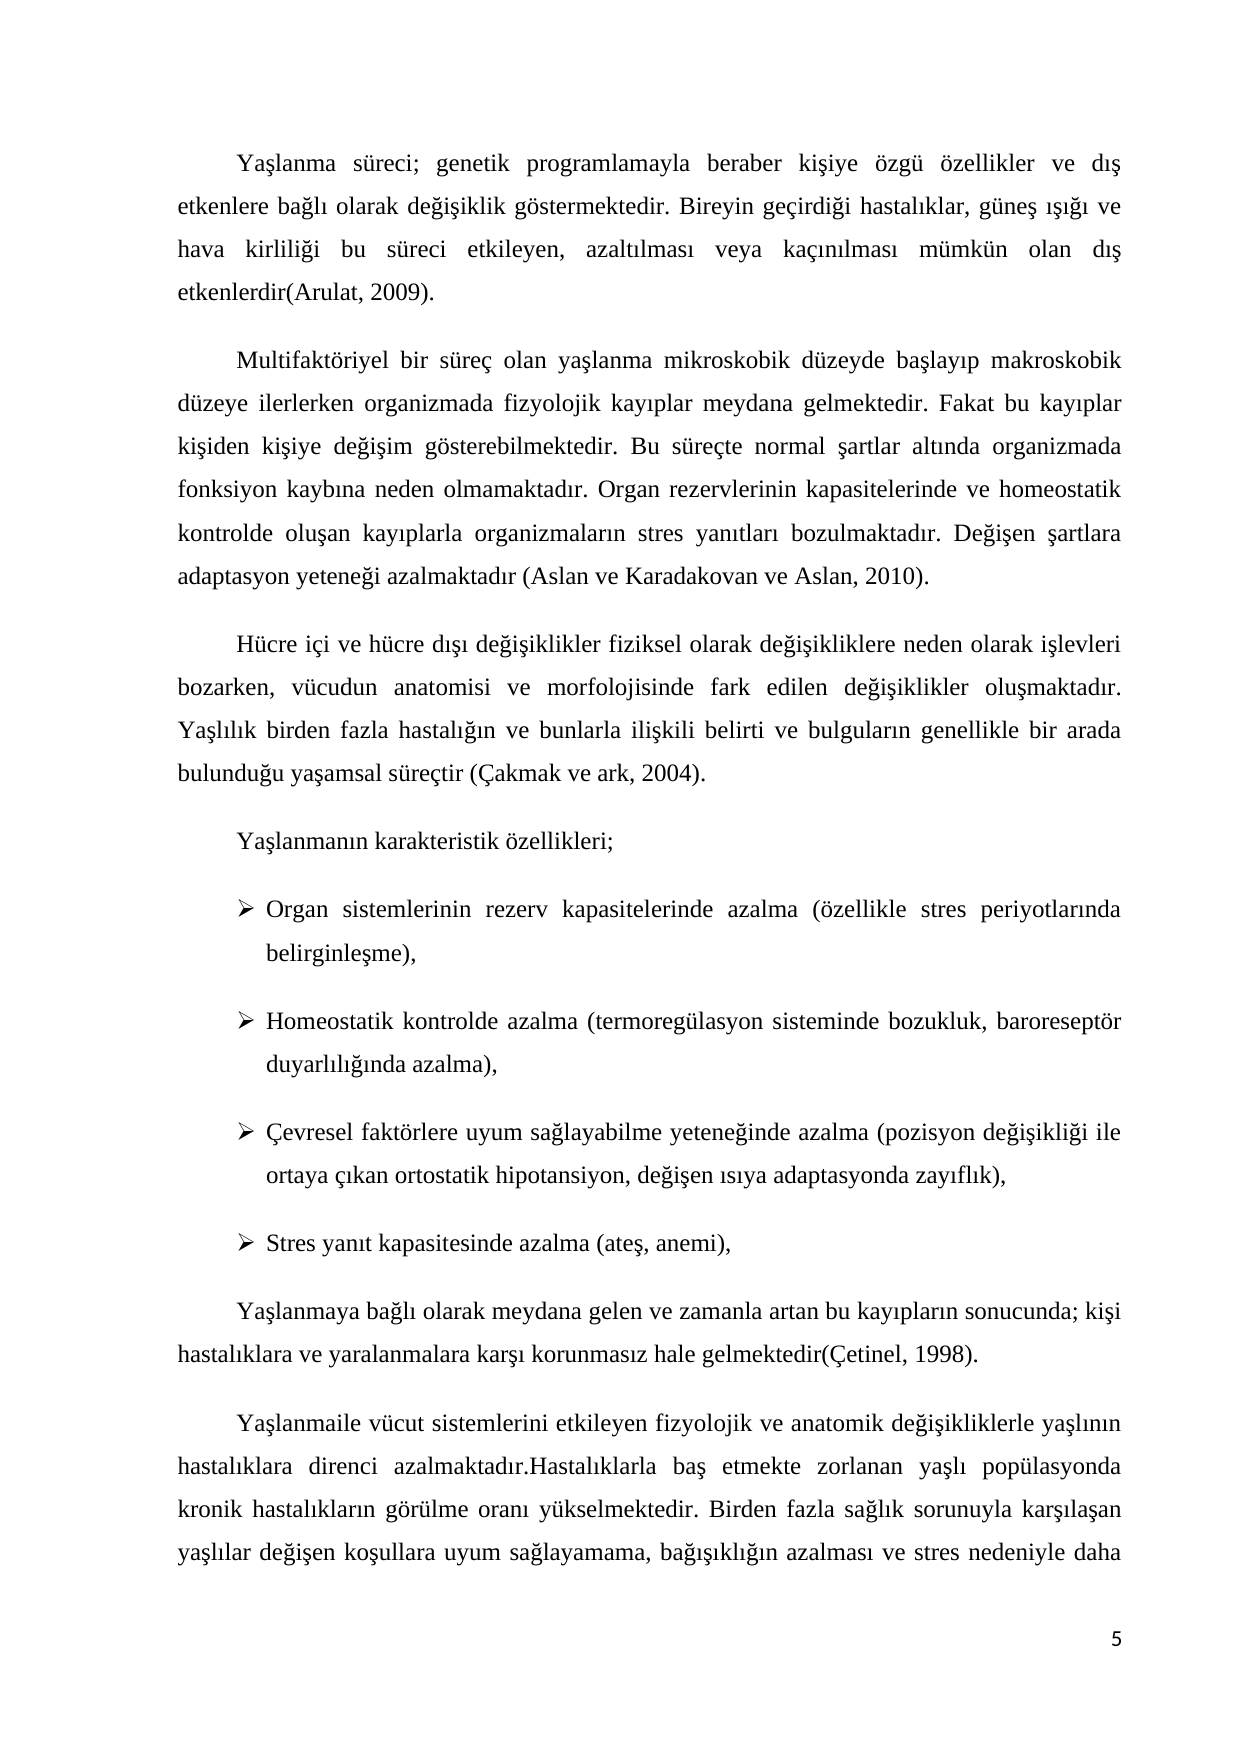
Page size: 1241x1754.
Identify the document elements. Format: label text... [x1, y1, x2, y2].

list Homeostatik kontrolde azalma (termoregülasyon sisteminde bozukluk, baroreseptör duyarlılığında azalma), [236, 1006, 1122, 1078]
text Multifaktöriyel bir süreç olan yaşlanma mikroskobik düzeyde başlayıp makroskobik düzeye ilerlerken organizmada fizyolojik kayıplar meydana gelmektedir. Fakat bu kayıplar kişiden kişiye değişim gösterebilmektedir. Bu süreçte normal şartlar altında organizmada fonksiyon kaybına neden olmamaktadır. Organ rezervlerinin kapasitelerinde ve homeostatik kontrolde oluşan kayıplarla organizmaların stres yanıtları bozulmaktadır. Değişen şartlara adaptasyon yeteneği azalmaktadır (Aslan ve Karadakovan ve Aslan, 2010). [177, 345, 1122, 589]
text Hücre içi ve hücre dışı değişiklikler fiziksel olarak değişikliklere neden olarak işlevleri bozarken, vücudun anatomisi ve morfolojisinde fark edilen değişiklikler oluşmaktadır. Yaşlılık birden fazla hastalığın ve bunlarla ilişkili belirti ve bulguların genellikle bir arada bulunduğu yaşamsal süreçtir (Çakmak ve ark, 2004). [177, 629, 1122, 787]
text Yaşlanmanın karakteristik özellikleri; [177, 826, 1122, 855]
text Yaşlanmaya bağlı olarak meydana gelen ve zamanla artan bu kayıpların sonucunda; kişi hastalıklara ve yaralanmalara karşı korunmasız hale gelmektedir(Çetinel, 1998). [177, 1296, 1122, 1368]
list Stres yanıt kapasitesinde azalma (ateş, anemi), [236, 1228, 1122, 1257]
list Çevresel faktörlere uyum sağlayabilme yeteneğinde azalma (pozisyon değişikliği ile ortaya çıkan ortostatik hipotansiyon, değişen ısıya adaptasyonda zayıflık), [236, 1117, 1122, 1189]
list Organ sistemlerinin rezerv kapasitelerinde azalma (özellikle stres periyotlarında belirginleşme), [236, 894, 1122, 966]
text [177, 1408, 1122, 1566]
text Yaşlanma süreci; genetik programlamayla beraber kişiye özgü özellikler ve dış etkenlere bağlı olarak değişiklik göstermektedir. Bireyin geçirdiği hastalıklar, güneş ışığı ve hava kirliliği bu süreci etkileyen, azaltılması veya kaçınılması mümkün olan dış etkenlerdir(Arulat, 2009). [177, 148, 1122, 306]
